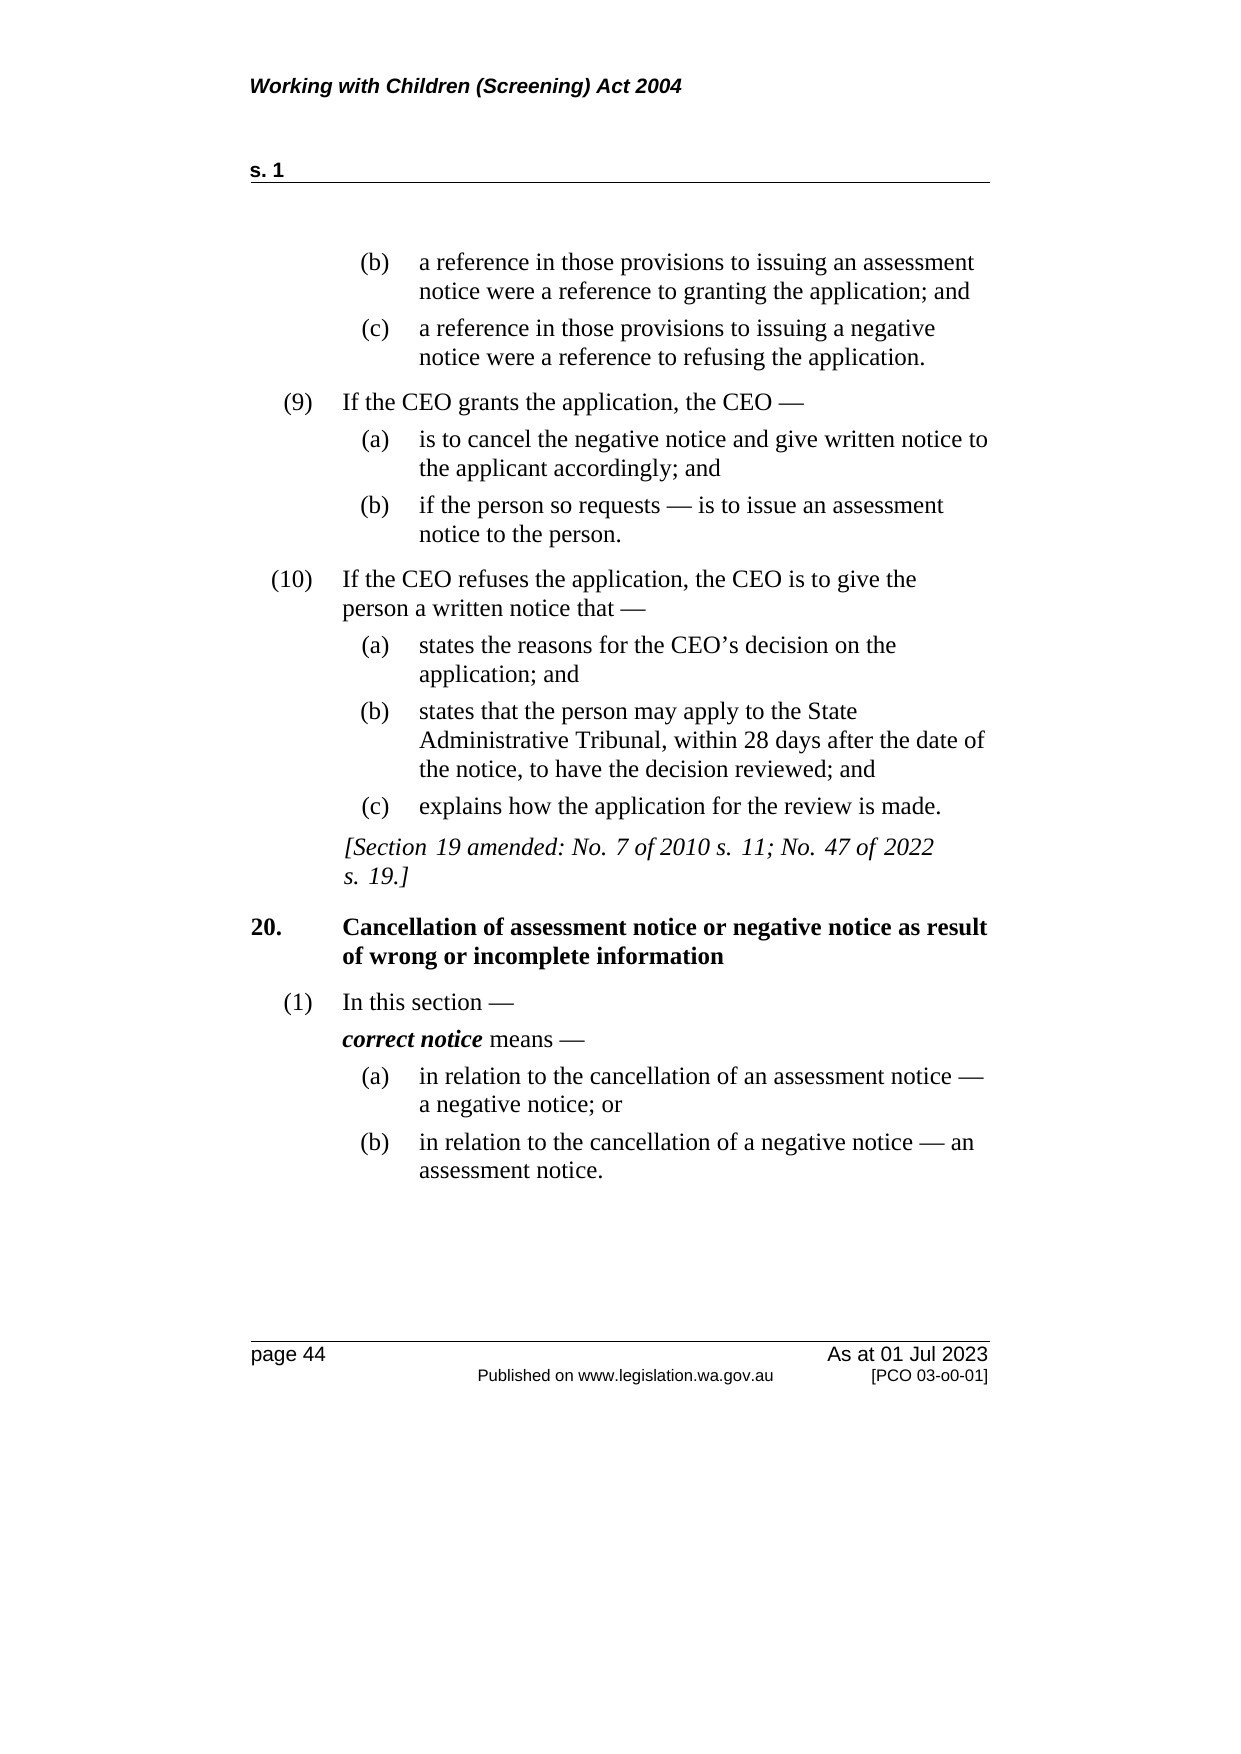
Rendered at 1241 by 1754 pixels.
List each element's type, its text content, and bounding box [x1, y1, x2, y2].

text (9) If the CEO grants the application, the CEO — [251, 387, 990, 416]
text (b) states that the person may apply to the State Administrative Tribunal, within 28 days after the date of the notice, to have the decision reviewed; and [251, 696, 990, 782]
text (10) If the CEO refuses the application, the CEO is to give the person a written notice that — [251, 564, 990, 622]
text (c) explains how the application for the review is made. [251, 791, 990, 819]
subtitle 20. Cancellation of assessment notice or negative notice as result of wrong or incomplete information [251, 912, 990, 970]
text (b) if the person so requests — is to issue an assessment notice to the person. [251, 490, 990, 548]
text correct notice means — [251, 1024, 990, 1052]
text (a) in relation to the cancellation of an assessment notice — a negative notice; or [251, 1061, 990, 1118]
text (a) states the reasons for the CEO’s decision on the application; and [251, 630, 990, 688]
text (b) in relation to the cancellation of a negative notice — an assessment notice. [251, 1127, 990, 1184]
text (a) is to cancel the negative notice and give written notice to the applicant accordingly; and [251, 424, 990, 482]
text [Section 19 amended: No. 7 of 2010 s. 11; No. 47 of 2022 s. 19.] [251, 832, 990, 889]
text (b) a reference in those provisions to issuing an assessment notice were a reference to granting the application; and [251, 247, 990, 305]
text (1) In this section — [251, 987, 990, 1015]
text (c) a reference in those provisions to issuing a negative notice were a reference to refusing the application. [251, 313, 990, 371]
